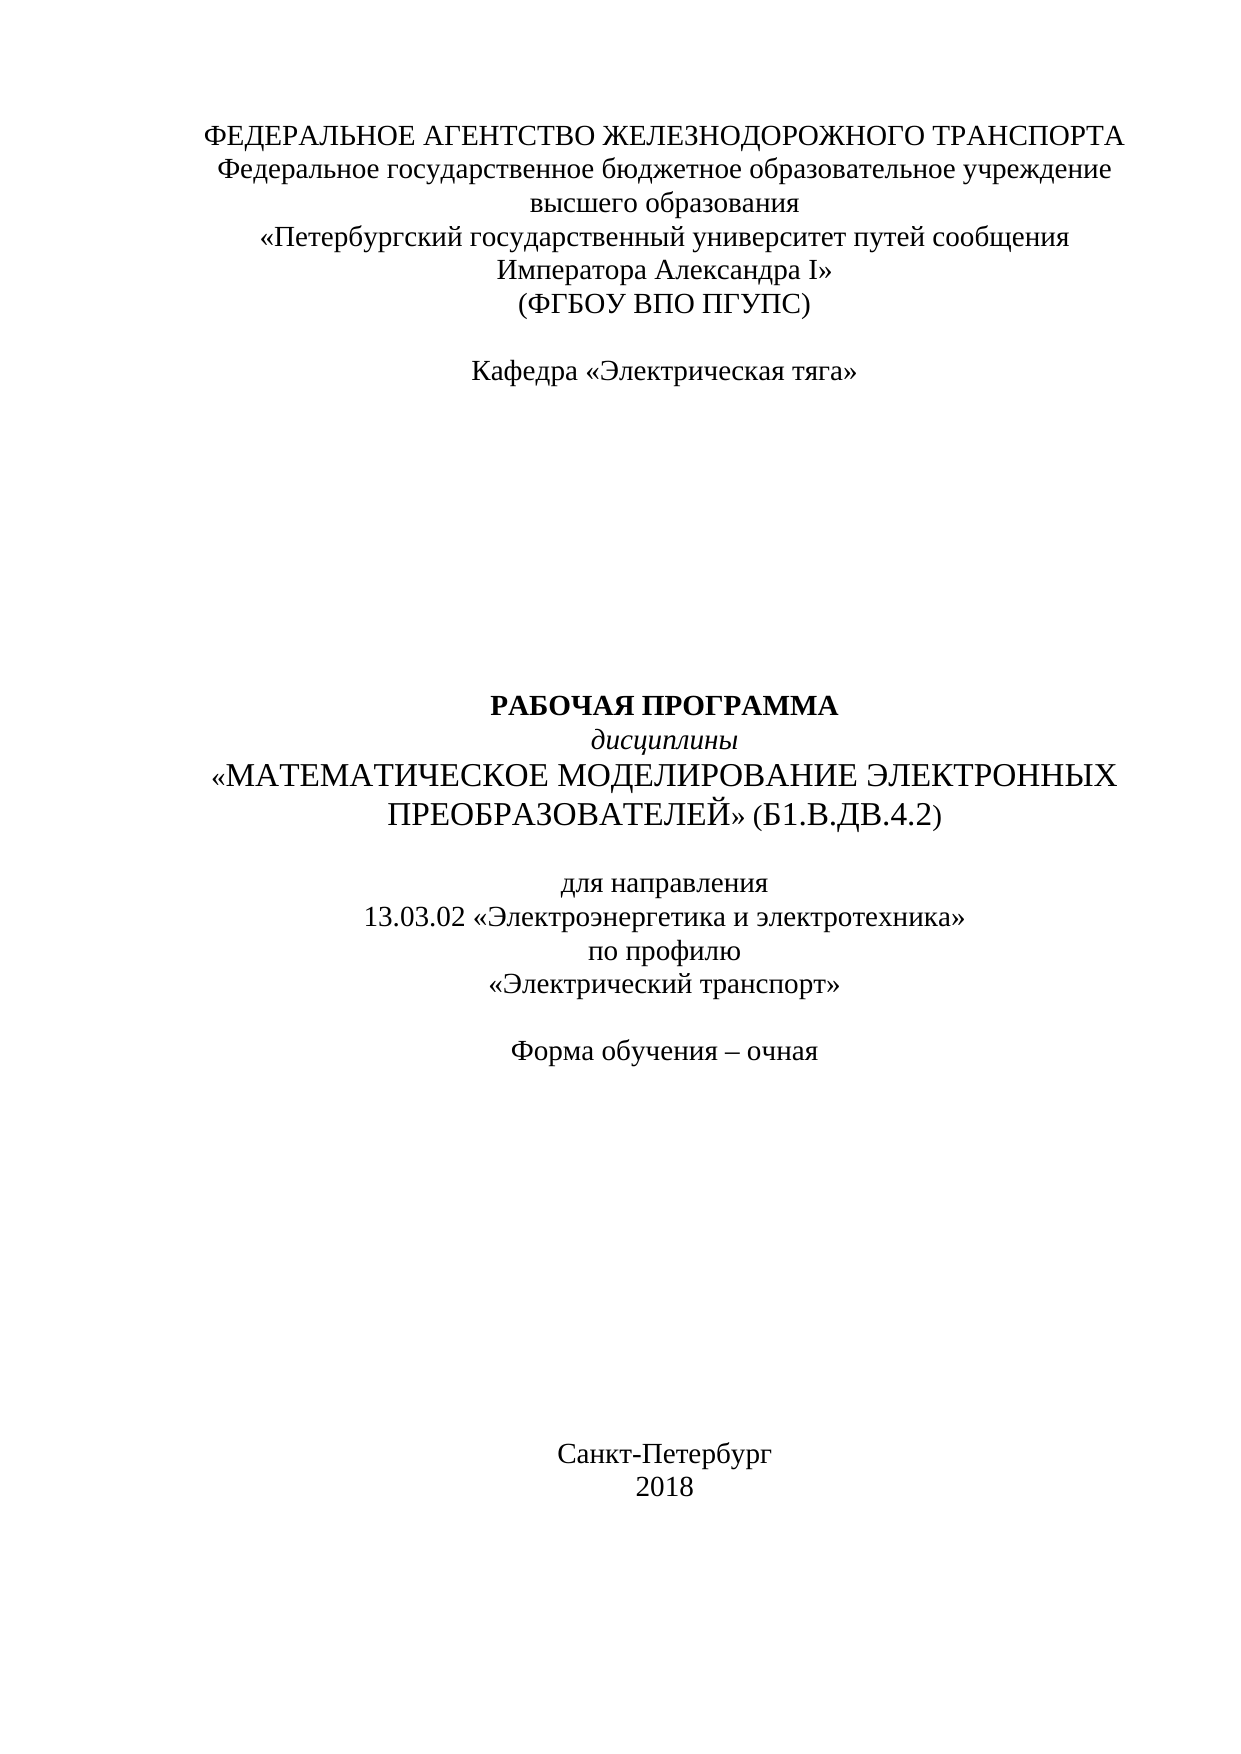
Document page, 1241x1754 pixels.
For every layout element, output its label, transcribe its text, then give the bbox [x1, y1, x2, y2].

text для направления [177, 866, 1152, 899]
text ФЕДЕРАЛЬНОЕ АГЕНТСТВО ЖЕЛЕЗНОДОРОЖНОГО ТРАНСПОРТА [177, 118, 1152, 152]
text Санкт-Петербург [177, 1436, 1152, 1469]
text «МАТЕМАТИЧЕСКОЕ МОДЕЛИРОВАНИЕ ЭЛЕКТРОННЫХ [177, 755, 1152, 794]
text по профилю [177, 933, 1152, 966]
text «Электрический транспорт» [177, 966, 1152, 1000]
text «Петербургский государственный университет путей сообщения [177, 219, 1152, 252]
text Кафедра «Электрическая тяга» [177, 353, 1152, 386]
text РАБОЧАЯ ПРОГРАММА [177, 688, 1152, 722]
text Императора Александра I» [177, 252, 1152, 286]
text (ФГБОУ ВПО ПГУПС) [177, 286, 1152, 319]
text Федеральное государственное бюджетное образовательное учреждение высшего образования [177, 152, 1152, 219]
text ПРЕОБРАЗОВАТЕЛЕЙ» (Б1.В.ДВ.4.2) [177, 794, 1152, 832]
text дисциплины [177, 722, 1152, 755]
text 13.03.02 «Электроэнергетика и электротехника» [177, 899, 1152, 933]
text 2018 [177, 1469, 1152, 1503]
text Форма обучения – очная [177, 1033, 1152, 1067]
